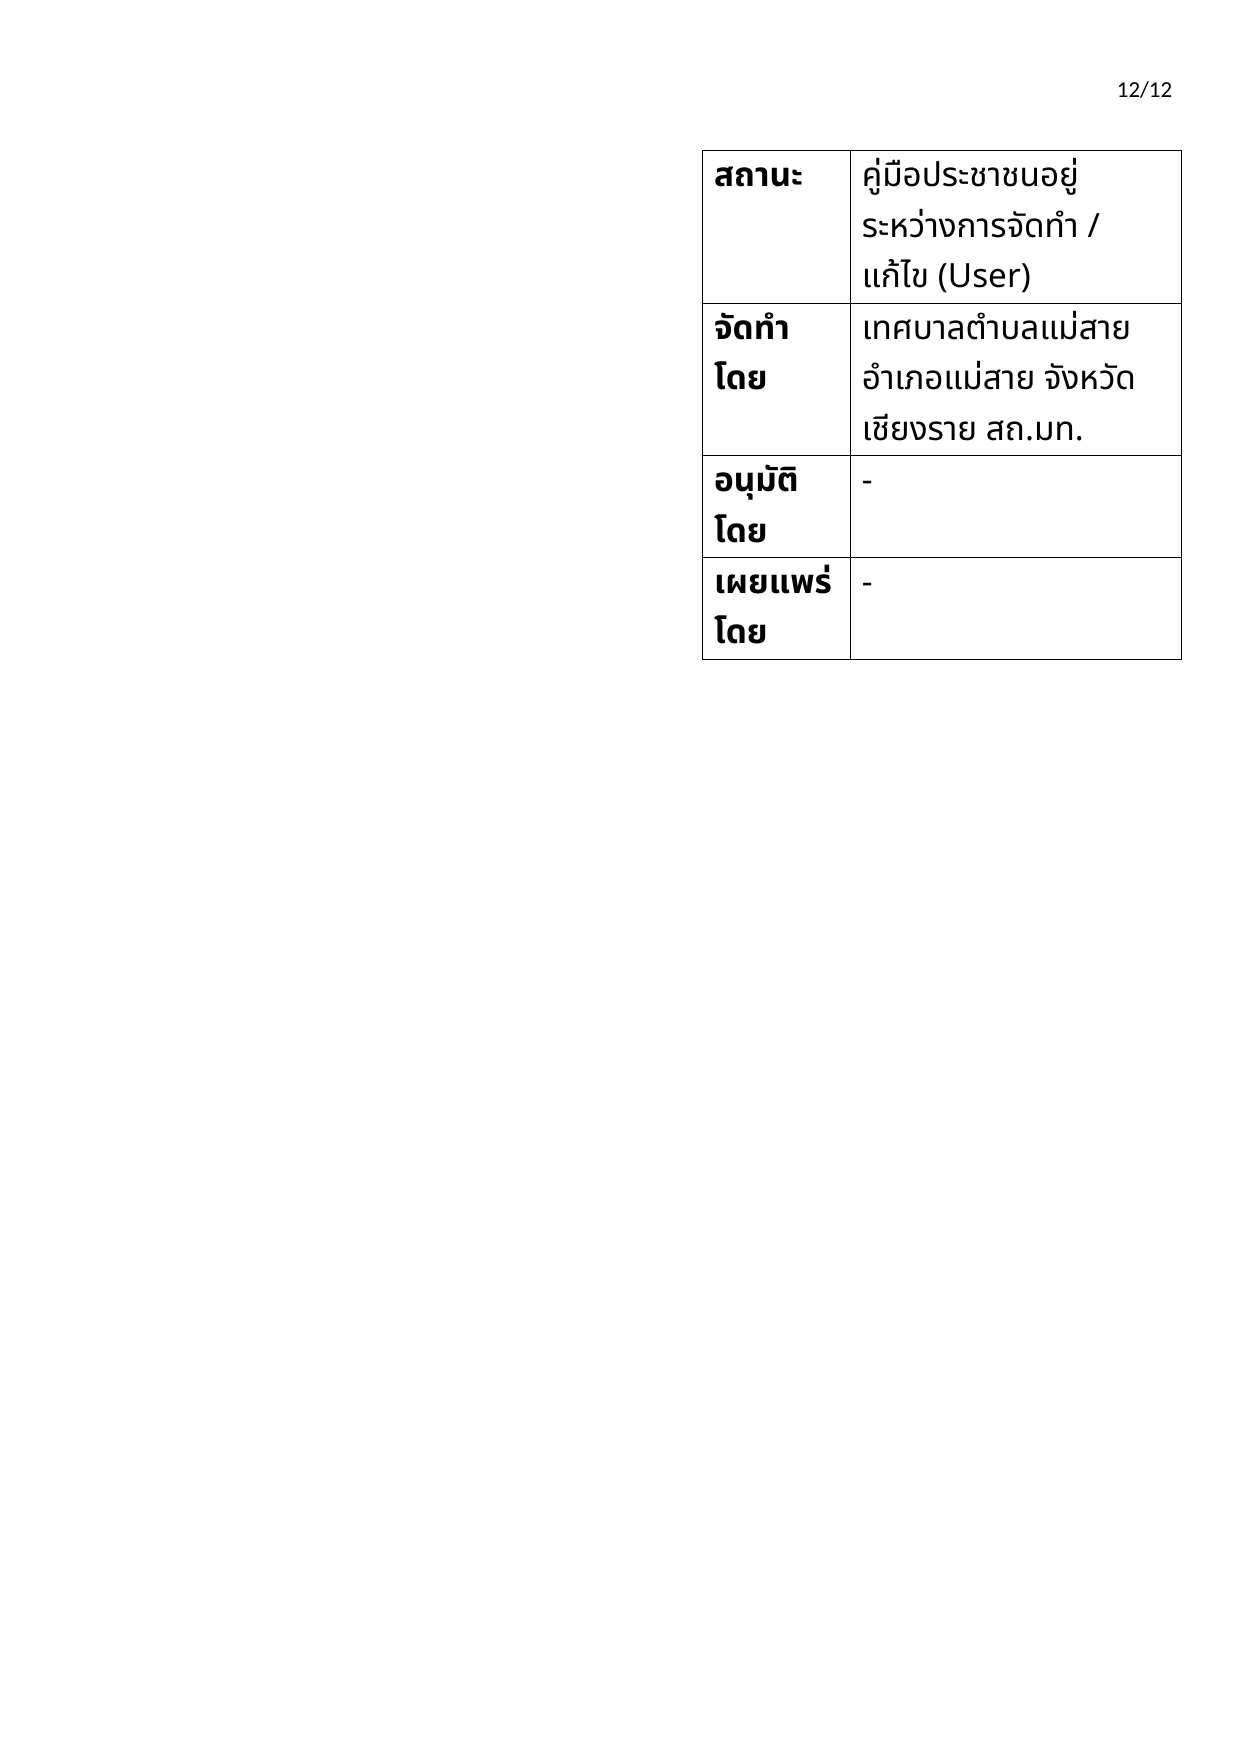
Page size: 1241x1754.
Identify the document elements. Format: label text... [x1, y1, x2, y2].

table_cell เทศบาลตำบลแม่สาย อำเภอแม่สาย จังหวัดเชียงราย สถ.มท. [851, 304, 1181, 455]
table_cell จัดทำโดย [703, 304, 850, 455]
table_cell สถานะ [703, 151, 850, 303]
table_cell เผยแพร่โดย [703, 558, 850, 659]
table_cell - [851, 558, 1181, 659]
table_cell - [851, 456, 1181, 557]
table_cell คู่มือประชาชนอยู่ระหว่างการจัดทำ / แก้ไข (User) [851, 151, 1181, 303]
table_cell อนุมัติโดย [703, 456, 850, 557]
